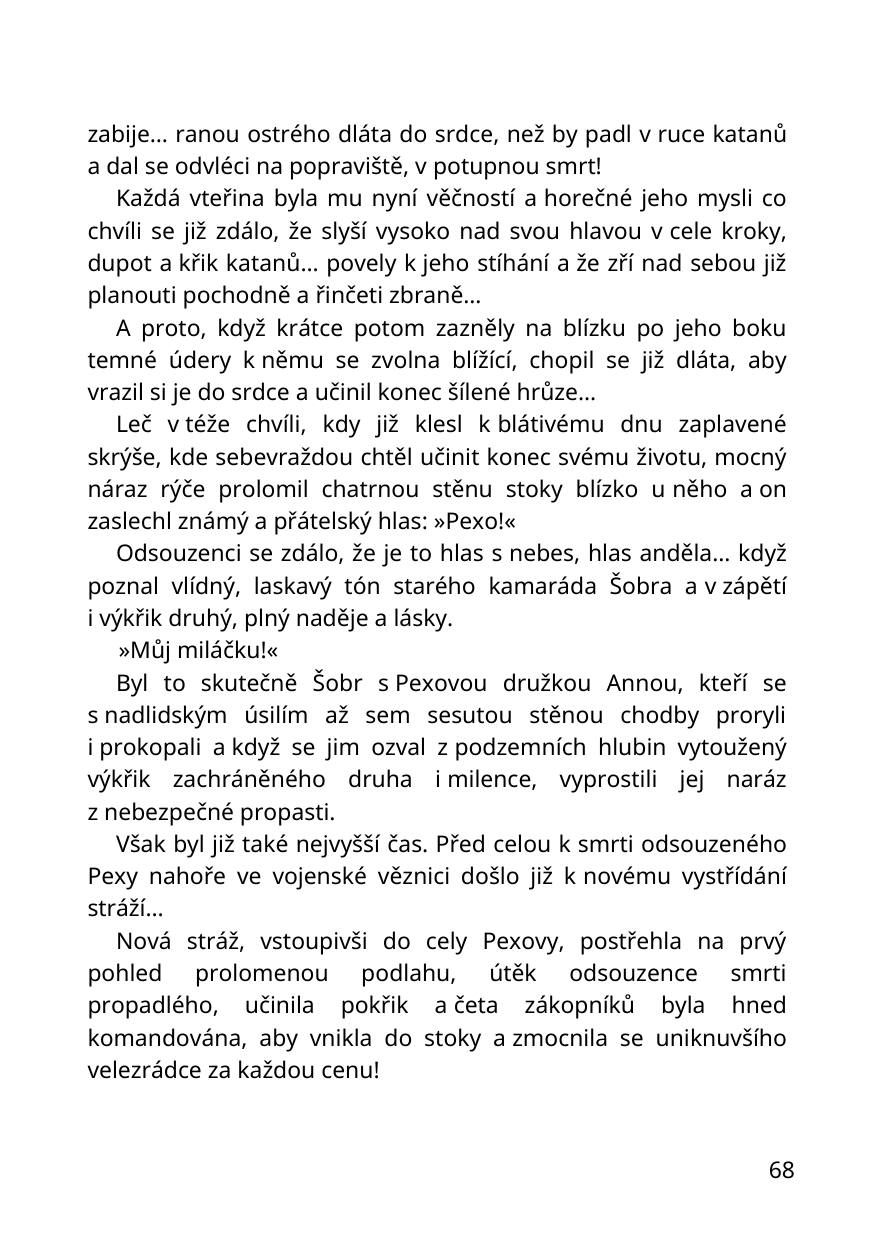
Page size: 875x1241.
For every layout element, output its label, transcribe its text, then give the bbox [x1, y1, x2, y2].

text Však byl již také nejvyšší čas. Před celou k smrti odsouzeného Pexy nahoře ve vojenské věznici došlo již k novému vystřídání stráží… [87, 828, 787, 924]
text Byl to skutečně Šobr s Pexovou družkou Annou, kteří se s nadlidským úsilím až sem sesutou stěnou chodby proryli i prokopali a když se jim ozval z podzemních hlubin vytoužený výkřik zachráněného druha i milence, vyprostili jej naráz z nebezpečné propasti. [87, 667, 787, 827]
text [87, 118, 787, 181]
text Nová stráž, vstoupivši do cely Pexovy, postřehla na prvý pohled prolomenou podlahu, útěk odsouzence smrti propadlého, učinila pokřik a četa zákopníků byla hned komandována, aby vnikla do stoky a zmocnila se uniknuvšího velezrádce za každou cenu! [87, 925, 787, 1085]
text Každá vteřina byla mu nyní věčností a horečné jeho mysli co chvíli se již zdálo, že slyší vysoko nad svou hlavou v cele kroky, dupot a křik katanů… povely k jeho stíhání a že zří nad sebou již planouti pochodně a řinčeti zbraně… [87, 182, 787, 310]
text »Můj miláčku!« [118, 634, 787, 666]
text Odsouzenci se zdálo, že je to hlas s nebes, hlas anděla… když poznal vlídný, laskavý tón starého kamaráda Šobra a v zápětí i výkřik druhý, plný naděje a lásky. [87, 537, 787, 633]
text Leč v téže chvíli, kdy již klesl k blátivému dnu zaplavené skrýše, kde sebevraždou chtěl učinit konec svému životu, mocný náraz rýče prolomil chatrnou stěnu stoky blízko u něho a on zaslechl známý a přátelský hlas: »Pexo!« [87, 408, 787, 536]
text A proto, když krátce potom zazněly na blízku po jeho boku temné údery k němu se zvolna blížící, chopil se již dláta, aby vrazil si je do srdce a učinil konec šílené hrůze… [87, 311, 787, 407]
